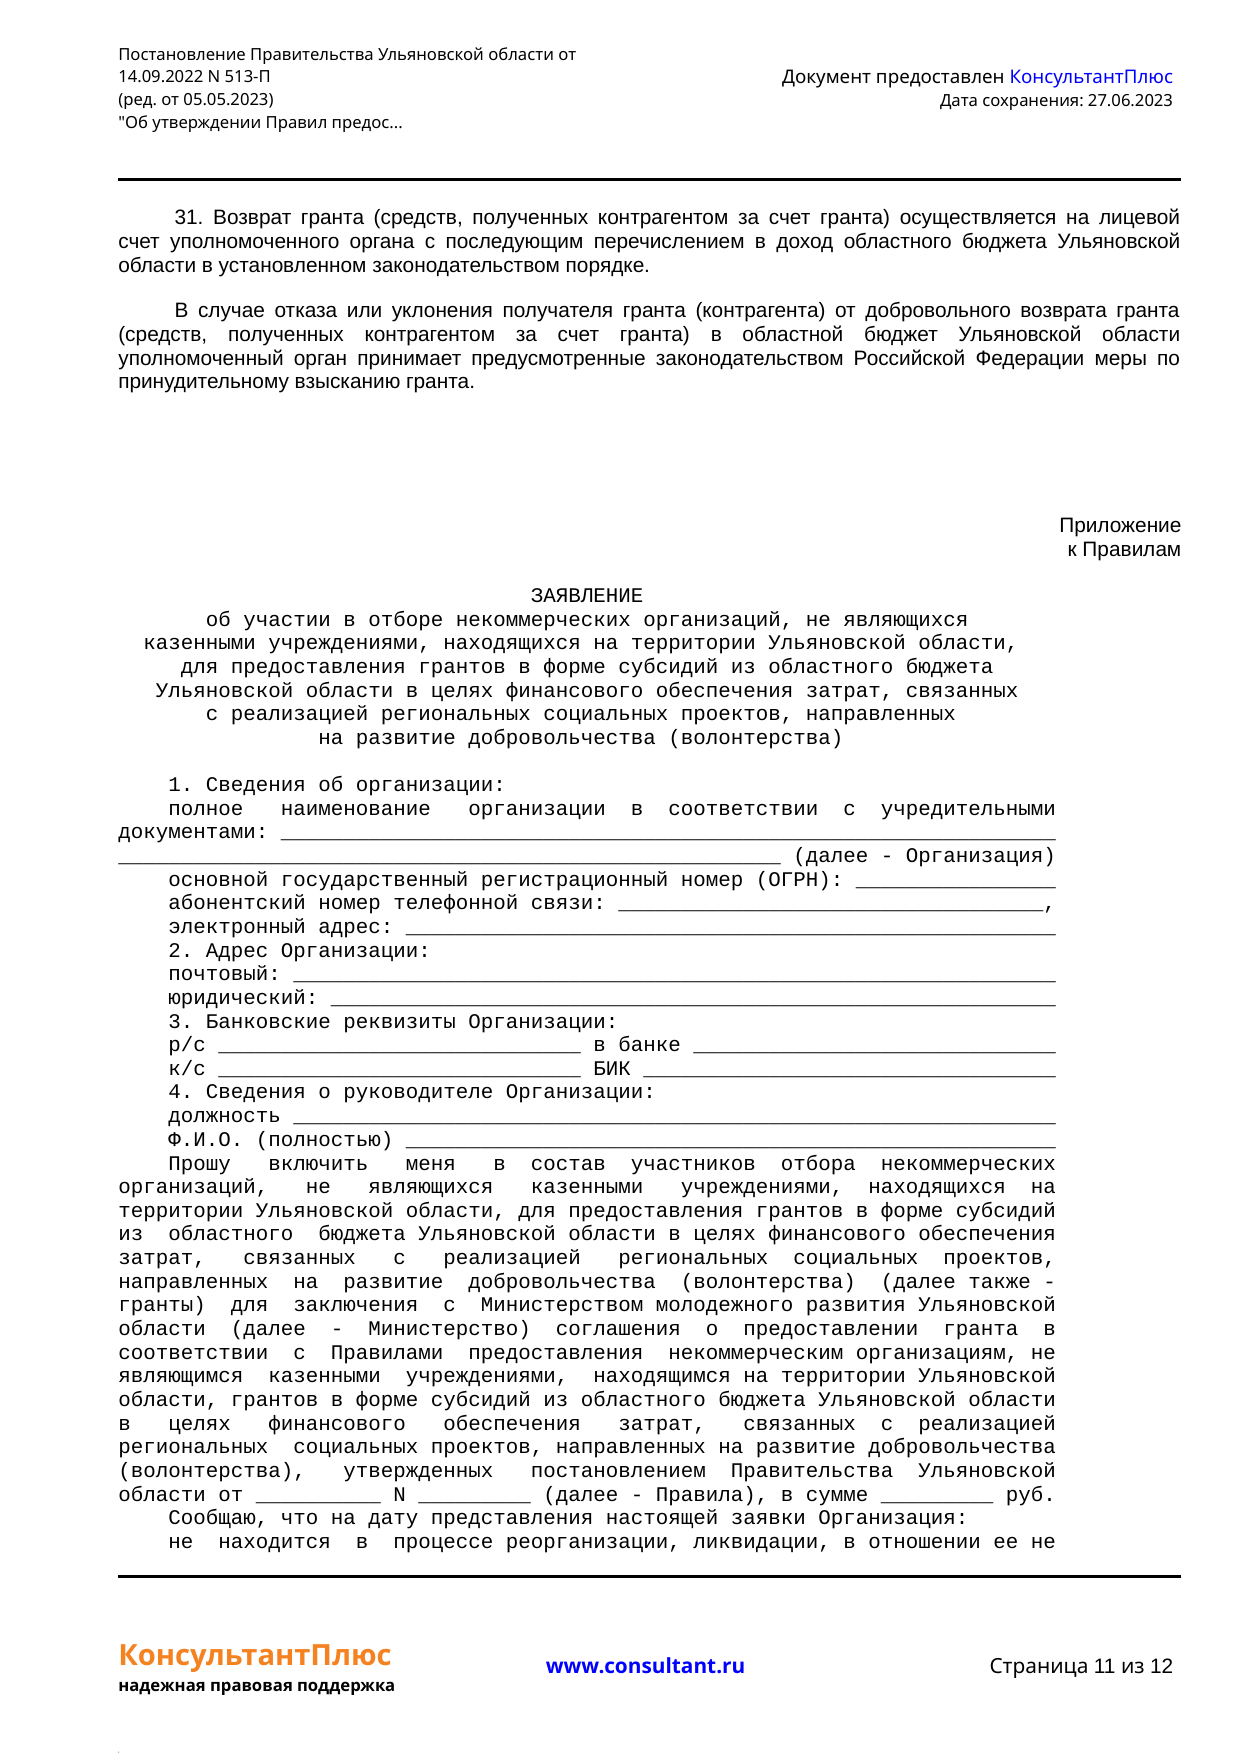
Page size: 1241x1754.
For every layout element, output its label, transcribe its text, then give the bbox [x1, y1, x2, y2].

text В случае отказа или уклонения получателя гранта (контрагента) от добровольного возврата гранта (средств, полученных контрагентом за счет гранта) в областной бюджет Ульяновской области уполномоченный орган принимает предусмотренные законодательством Российской Федерации меры по принудительному взысканию гранта. [118, 297, 1181, 393]
text основной государственный регистрационный номер (ОГРН): ________________ [118, 869, 1181, 892]
text юридический: __________________________________________________________ [118, 987, 1181, 1011]
text 31. Возврат гранта (средств, полученных контрагентом за счет гранта) осуществляется на лицевой счет уполномоченного органа с последующим перечислением в доход областного бюджета Ульяновской области в установленном законодательством порядке. [118, 205, 1181, 277]
text почтовый: _____________________________________________________________ [118, 963, 1181, 987]
text направленных на развитие добровольчества (волонтерства) (далее также - [118, 1271, 1181, 1294]
text об участии в отборе некоммерческих организаций, не являющихся [118, 609, 1181, 632]
text являющимся казенными учреждениями, находящимся на территории Ульяновской [118, 1365, 1181, 1389]
text организаций, не являющихся казенными учреждениями, находящихся на [118, 1176, 1181, 1200]
text на развитие добровольчества (волонтерства) [118, 727, 1181, 751]
text для предоставления грантов в форме субсидий из областного бюджета [118, 656, 1181, 679]
text в целях финансового обеспечения затрат, связанных с реализацией [118, 1413, 1181, 1436]
text Ф.И.О. (полностью) ____________________________________________________ [118, 1129, 1181, 1152]
text области, грантов в форме субсидий из областного бюджета Ульяновской области [118, 1389, 1181, 1413]
text Приложение [118, 513, 1181, 537]
text гранты) для заключения с Министерством молодежного развития Ульяновской [118, 1294, 1181, 1318]
text 4. Сведения о руководителе Организации: [118, 1082, 1181, 1105]
text электронный адрес: ____________________________________________________ [118, 916, 1181, 940]
text Сообщаю, что на дату представления настоящей заявки Организация: [118, 1507, 1181, 1531]
text из областного бюджета Ульяновской области в целях финансового обеспечения [118, 1223, 1181, 1247]
text 1. Сведения об организации: [118, 774, 1181, 798]
text Ульяновской области в целях финансового обеспечения затрат, связанных [118, 679, 1181, 703]
text казенными учреждениями, находящихся на территории Ульяновской области, [118, 632, 1181, 656]
text области от __________ N _________ (далее - Правила), в сумме _________ руб. [118, 1483, 1181, 1507]
text (волонтерства), утвержденных постановлением Правительства Ульяновской [118, 1460, 1181, 1483]
text ЗАЯВЛЕНИЕ [118, 585, 1181, 609]
text с реализацией региональных социальных проектов, направленных [118, 703, 1181, 727]
text территории Ульяновской области, для предоставления грантов в форме субсидий [118, 1200, 1181, 1223]
text не находится в процессе реорганизации, ликвидации, в отношении ее не [118, 1531, 1181, 1554]
text 3. Банковские реквизиты Организации: [118, 1011, 1181, 1034]
text затрат, связанных с реализацией региональных социальных проектов, [118, 1247, 1181, 1271]
text региональных социальных проектов, направленных на развитие добровольчества [118, 1436, 1181, 1460]
text абонентский номер телефонной связи: __________________________________, [118, 892, 1181, 916]
text 2. Адрес Организации: [118, 940, 1181, 963]
text Прошу включить меня в состав участников отбора некоммерческих [118, 1152, 1181, 1176]
text _____________________________________________________ (далее - Организация) [118, 845, 1181, 869]
text соответствии с Правилами предоставления некоммерческим организациям, не [118, 1342, 1181, 1365]
text к Правилам [118, 537, 1181, 561]
text должность _____________________________________________________________ [118, 1105, 1181, 1129]
text области (далее - Министерство) соглашения о предоставлении гранта в [118, 1318, 1181, 1342]
text р/с _____________________________ в банке _____________________________ [118, 1034, 1181, 1058]
text документами: ______________________________________________________________ [118, 821, 1181, 845]
text полное наименование организации в соответствии с учредительными [118, 798, 1181, 821]
text к/с _____________________________ БИК _________________________________ [118, 1058, 1181, 1082]
